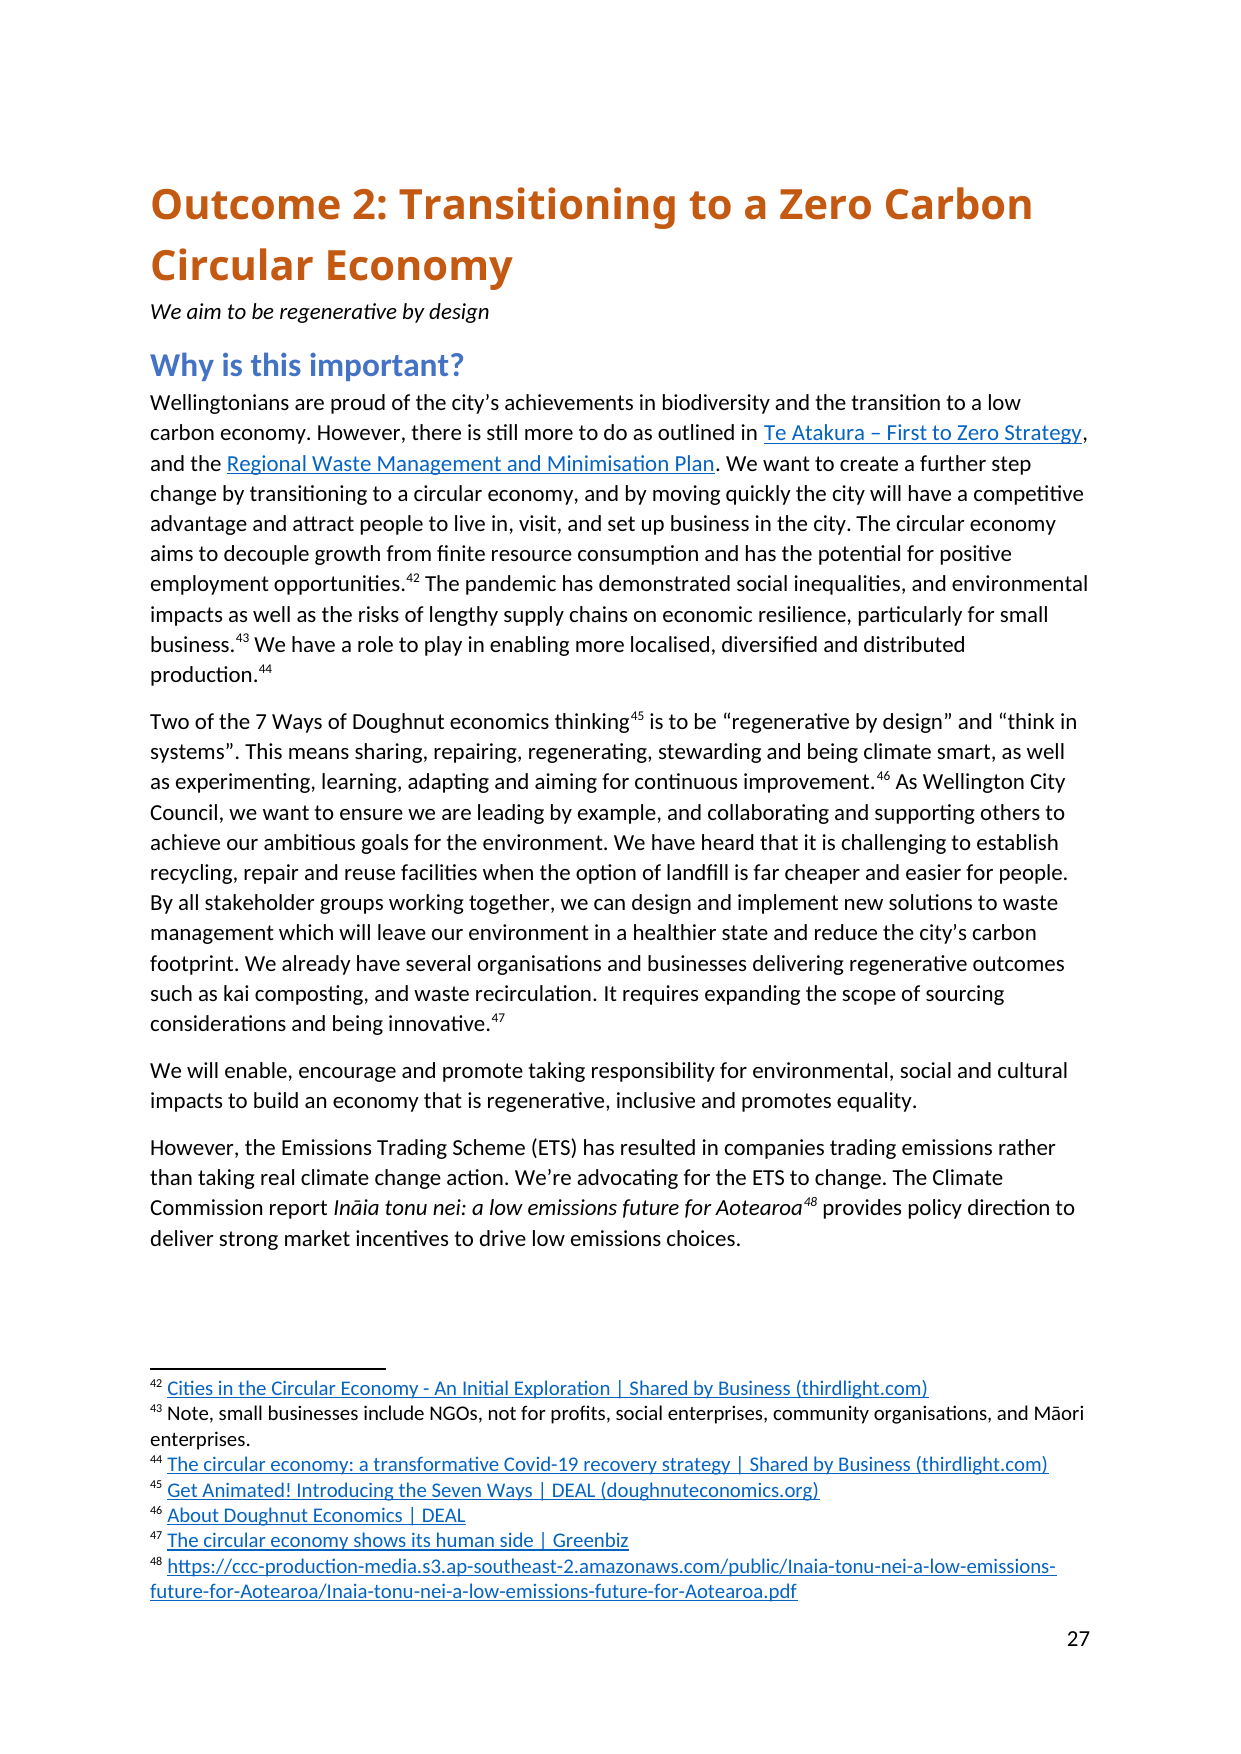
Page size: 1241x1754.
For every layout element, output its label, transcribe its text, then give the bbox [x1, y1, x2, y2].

text We will enable, encourage and promote taking responsibility for environmental, social and cultural impacts to build an economy that is regenerative, inclusive and promotes equality. [150, 1056, 1090, 1114]
text We aim to be regenerative by design [150, 297, 1090, 326]
subtitle Why is this important? [150, 344, 1090, 385]
text Wellingtonians are proud of the city’s achievements in biodiversity and the transition to a low carbon economy. However, there is still more to do as outlined in Te Atakura – First to Zero Strategy, and the Regional Waste Management and Minimisation Plan. We want to create a further step change by transitioning to a circular economy, and by moving quickly the city will have a competitive advantage and attract people to live in, visit, and set up business in the city. The circular economy aims to decouple growth from finite resource consumption and has the potential for positive employment opportunities. The pandemic has demonstrated social inequalities, and environmental impacts as well as the risks of lengthy supply chains on economic resilience, particularly for small business. We have a role to play in enabling more localised, diversified and distributed production. [150, 388, 1090, 688]
text However, the Emissions Trading Scheme (ETS) has resulted in companies trading emissions rather than taking real climate change action. We’re advocating for the ETS to change. The Climate Commission report Ināia tonu nei: a low emissions future for Aotearoa provides policy direction to deliver strong market incentives to drive low emissions choices. [150, 1133, 1090, 1252]
subtitle Outcome 2: Transitioning to a Zero Carbon Circular Economy [150, 175, 1090, 293]
text Two of the 7 Ways of Doughnut economics thinking is to be “regenerative by design” and “think in systems”. This means sharing, repairing, regenerating, stewarding and being climate smart, as well as experimenting, learning, adapting and aiming for continuous improvement. As Wellington City Council, we want to ensure we are leading by example, and collaborating and supporting others to achieve our ambitious goals for the environment. We have heard that it is challenging to establish recycling, repair and reuse facilities when the option of landfill is far cheaper and easier for people. By all stakeholder groups working together, we can design and implement new solutions to waste management which will leave our environment in a healthier state and reduce the city’s carbon footprint. We already have several organisations and businesses delivering regenerative outcomes such as kai composting, and waste recirculation. It requires expanding the scope of sourcing considerations and being innovative. [150, 707, 1090, 1037]
